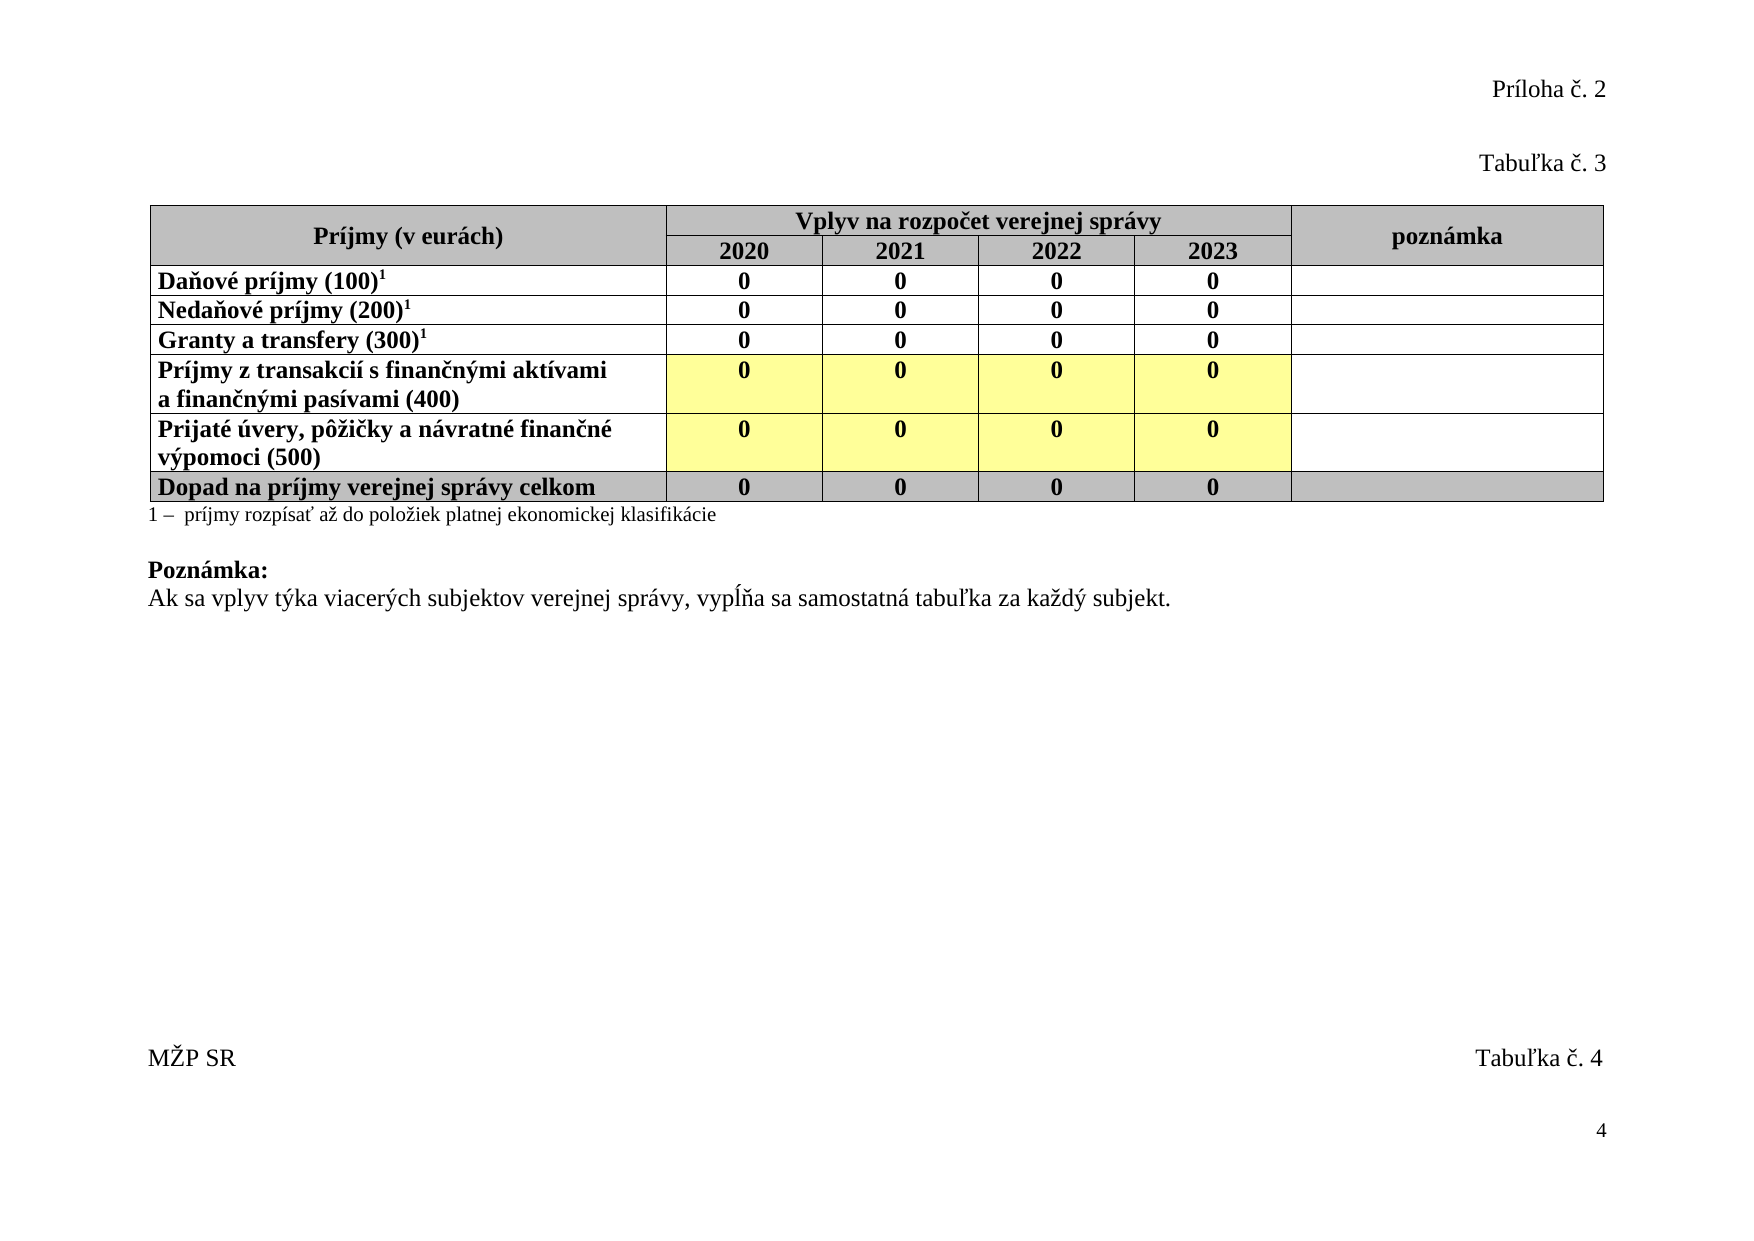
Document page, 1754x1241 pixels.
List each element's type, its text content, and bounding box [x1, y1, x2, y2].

table_cell Príjmy z transakcií s finančnými aktívami a finančnými pasívami (400) [151, 355, 666, 413]
table_cell 2023 [1135, 236, 1291, 265]
table_cell 0 [979, 355, 1134, 413]
table_header Príjmy (v eurách) [151, 206, 666, 265]
table_cell 0 [823, 355, 978, 413]
text 1 – príjmy rozpísať až do položiek platnej ekonomickej klasifikácie [148, 502, 1606, 526]
table_cell 2021 [823, 236, 978, 265]
text Ak sa vplyv týka viacerých subjektov verejnej správy, vypĺňa sa samostatná tabuľka za každý subjekt. [148, 583, 1606, 612]
table_cell 0 [1135, 355, 1291, 413]
table_cell 0 [823, 296, 978, 324]
table_cell [1292, 266, 1603, 294]
table_cell 2020 [667, 236, 822, 265]
table_cell [1292, 414, 1603, 471]
table_cell 0 [979, 266, 1134, 294]
table_cell 0 [979, 296, 1134, 324]
table_cell 0 [667, 325, 822, 354]
table_cell 0 [1135, 296, 1291, 324]
table_cell 0 [1135, 325, 1291, 354]
table_cell 0 [667, 296, 822, 324]
text Poznámka: [148, 555, 1606, 583]
table_cell 2022 [979, 236, 1134, 265]
table_cell 0 [979, 325, 1134, 354]
table_cell Nedaňové príjmy (200)1 [151, 296, 666, 324]
table_cell 0 [1135, 414, 1291, 471]
table_cell Granty a transfery (300)1 [151, 325, 666, 354]
text MŽP SR Tabuľka č. 4 [148, 1043, 1610, 1072]
table_cell 0 [823, 325, 978, 354]
table_cell [1292, 325, 1603, 354]
table_cell 0 [667, 355, 822, 413]
table_cell 0 [823, 266, 978, 294]
table_cell 0 [1135, 266, 1291, 294]
table_cell [1292, 296, 1603, 324]
table_cell 0 [823, 414, 978, 471]
table_cell 0 [667, 266, 822, 294]
table_header Vplyv na rozpočet verejnej správy [667, 206, 1291, 235]
table_header poznámka [1292, 206, 1603, 265]
table_cell 0 [1135, 472, 1291, 501]
table_cell [1292, 355, 1603, 413]
table_cell 0 [823, 472, 978, 501]
table_cell 0 [979, 472, 1134, 501]
table_cell [1292, 472, 1603, 501]
table_cell 0 [979, 414, 1134, 471]
text Tabuľka č. 3 [148, 148, 1606, 176]
table_cell Daňové príjmy (100)1 [151, 266, 666, 294]
table_cell 0 [667, 472, 822, 501]
table_cell 0 [667, 414, 822, 471]
table_cell Prijaté úvery, pôžičky a návratné finančné výpomoci (500) [151, 414, 666, 471]
table_cell Dopad na príjmy verejnej správy celkom [151, 472, 666, 501]
